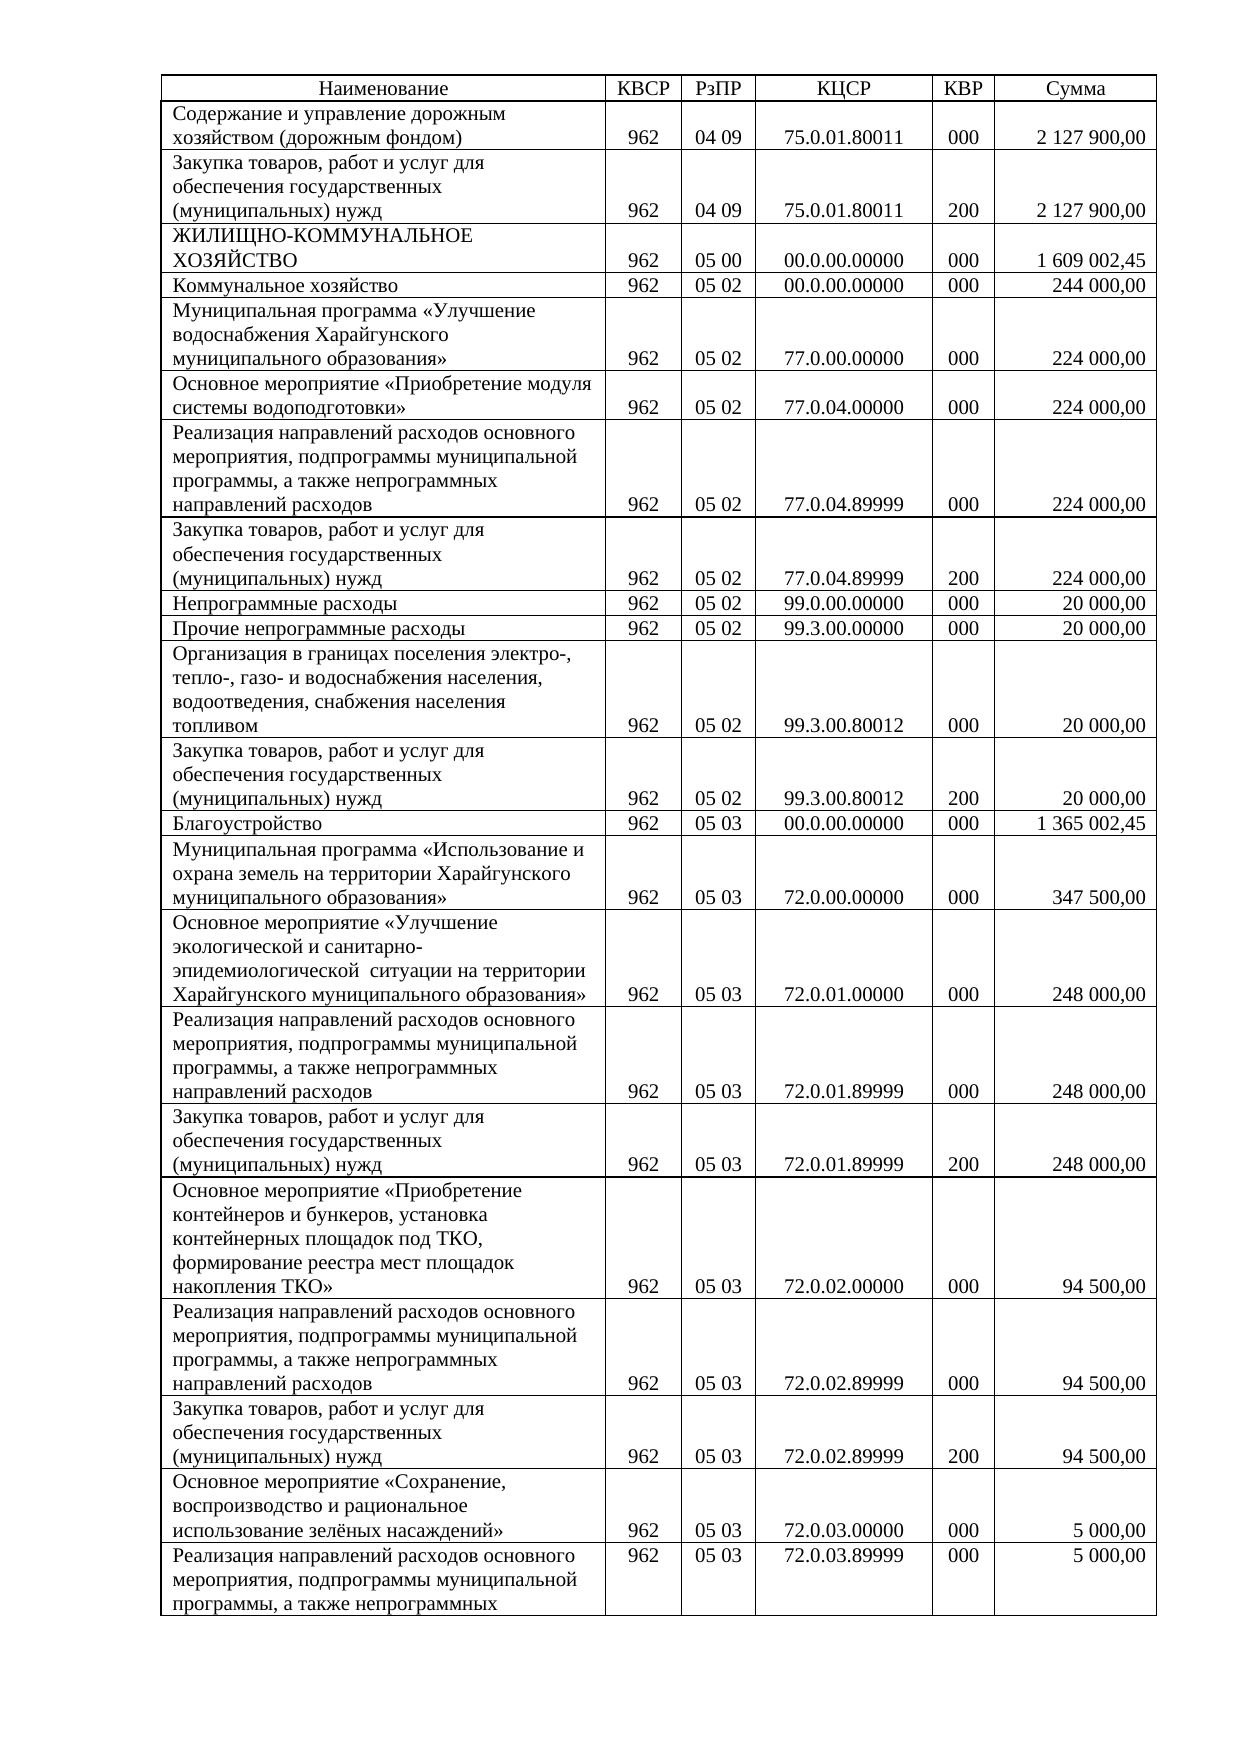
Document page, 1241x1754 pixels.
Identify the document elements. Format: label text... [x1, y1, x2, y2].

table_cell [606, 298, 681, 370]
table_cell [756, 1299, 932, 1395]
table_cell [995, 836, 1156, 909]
table_header КВСР [606, 76, 681, 100]
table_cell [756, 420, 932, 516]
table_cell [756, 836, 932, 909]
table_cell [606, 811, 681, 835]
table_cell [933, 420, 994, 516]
table_header Сумма [995, 76, 1156, 100]
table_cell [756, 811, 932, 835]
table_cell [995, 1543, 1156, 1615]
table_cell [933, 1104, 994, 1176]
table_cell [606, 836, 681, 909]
table_header КВР [933, 76, 994, 100]
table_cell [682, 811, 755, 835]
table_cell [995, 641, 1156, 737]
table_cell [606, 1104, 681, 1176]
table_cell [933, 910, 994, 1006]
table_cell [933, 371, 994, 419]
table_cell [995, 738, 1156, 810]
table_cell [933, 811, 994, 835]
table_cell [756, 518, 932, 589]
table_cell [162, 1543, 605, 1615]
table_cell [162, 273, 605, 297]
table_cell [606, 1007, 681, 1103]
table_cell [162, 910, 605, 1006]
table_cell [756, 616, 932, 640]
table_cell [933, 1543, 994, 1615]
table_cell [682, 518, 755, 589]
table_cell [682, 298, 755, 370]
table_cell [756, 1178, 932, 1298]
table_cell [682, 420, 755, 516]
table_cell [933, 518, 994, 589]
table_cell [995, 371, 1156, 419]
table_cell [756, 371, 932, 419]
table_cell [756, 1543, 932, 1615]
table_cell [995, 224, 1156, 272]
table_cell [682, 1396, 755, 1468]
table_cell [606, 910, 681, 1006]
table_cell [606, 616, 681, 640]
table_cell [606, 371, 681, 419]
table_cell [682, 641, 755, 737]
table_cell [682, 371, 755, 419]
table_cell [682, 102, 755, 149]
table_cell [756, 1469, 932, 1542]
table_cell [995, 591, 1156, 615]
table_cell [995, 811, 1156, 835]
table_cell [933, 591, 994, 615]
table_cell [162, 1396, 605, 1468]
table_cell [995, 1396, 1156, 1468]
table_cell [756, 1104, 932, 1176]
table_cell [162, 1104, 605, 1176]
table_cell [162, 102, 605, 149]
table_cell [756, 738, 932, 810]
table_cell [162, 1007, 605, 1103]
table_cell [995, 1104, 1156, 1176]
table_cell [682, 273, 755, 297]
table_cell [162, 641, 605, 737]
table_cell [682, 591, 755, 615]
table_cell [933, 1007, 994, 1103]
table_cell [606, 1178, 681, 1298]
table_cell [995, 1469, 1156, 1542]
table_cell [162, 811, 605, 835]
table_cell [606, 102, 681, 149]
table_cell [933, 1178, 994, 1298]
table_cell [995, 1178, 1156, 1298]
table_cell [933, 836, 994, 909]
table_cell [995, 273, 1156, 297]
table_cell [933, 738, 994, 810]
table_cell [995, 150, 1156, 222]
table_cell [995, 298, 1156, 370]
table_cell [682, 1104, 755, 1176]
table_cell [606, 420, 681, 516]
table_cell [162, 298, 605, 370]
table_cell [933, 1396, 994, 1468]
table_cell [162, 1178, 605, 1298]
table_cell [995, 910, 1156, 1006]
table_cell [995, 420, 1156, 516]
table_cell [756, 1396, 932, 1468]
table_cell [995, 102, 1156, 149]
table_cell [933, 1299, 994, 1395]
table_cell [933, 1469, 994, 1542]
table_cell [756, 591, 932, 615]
table_header Наименование [162, 76, 605, 100]
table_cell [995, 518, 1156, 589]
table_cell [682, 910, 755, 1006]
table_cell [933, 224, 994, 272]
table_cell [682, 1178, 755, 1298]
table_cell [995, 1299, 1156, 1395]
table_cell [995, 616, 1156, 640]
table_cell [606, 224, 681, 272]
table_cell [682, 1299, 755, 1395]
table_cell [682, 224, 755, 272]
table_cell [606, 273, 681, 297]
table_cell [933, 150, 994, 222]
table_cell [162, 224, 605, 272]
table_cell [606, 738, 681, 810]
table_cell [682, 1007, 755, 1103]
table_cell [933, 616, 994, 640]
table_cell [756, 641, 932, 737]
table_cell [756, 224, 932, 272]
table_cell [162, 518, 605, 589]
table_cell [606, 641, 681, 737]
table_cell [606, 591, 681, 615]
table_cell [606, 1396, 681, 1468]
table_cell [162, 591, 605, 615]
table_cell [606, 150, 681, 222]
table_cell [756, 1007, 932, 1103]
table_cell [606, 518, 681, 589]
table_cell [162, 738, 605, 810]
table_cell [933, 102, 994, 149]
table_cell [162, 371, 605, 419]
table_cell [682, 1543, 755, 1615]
table_header РзПР [682, 76, 755, 100]
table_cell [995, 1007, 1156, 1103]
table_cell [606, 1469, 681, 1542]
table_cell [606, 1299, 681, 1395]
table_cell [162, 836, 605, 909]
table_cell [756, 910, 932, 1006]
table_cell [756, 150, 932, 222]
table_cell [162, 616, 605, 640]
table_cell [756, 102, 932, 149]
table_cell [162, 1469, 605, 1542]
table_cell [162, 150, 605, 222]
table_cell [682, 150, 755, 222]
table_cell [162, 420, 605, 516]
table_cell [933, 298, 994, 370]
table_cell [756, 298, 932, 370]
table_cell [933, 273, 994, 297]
table_header КЦСР [756, 76, 932, 100]
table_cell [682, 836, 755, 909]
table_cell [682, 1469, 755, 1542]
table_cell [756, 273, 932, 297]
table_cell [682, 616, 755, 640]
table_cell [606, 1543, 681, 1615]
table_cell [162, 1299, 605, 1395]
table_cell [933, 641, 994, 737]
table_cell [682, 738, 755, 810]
